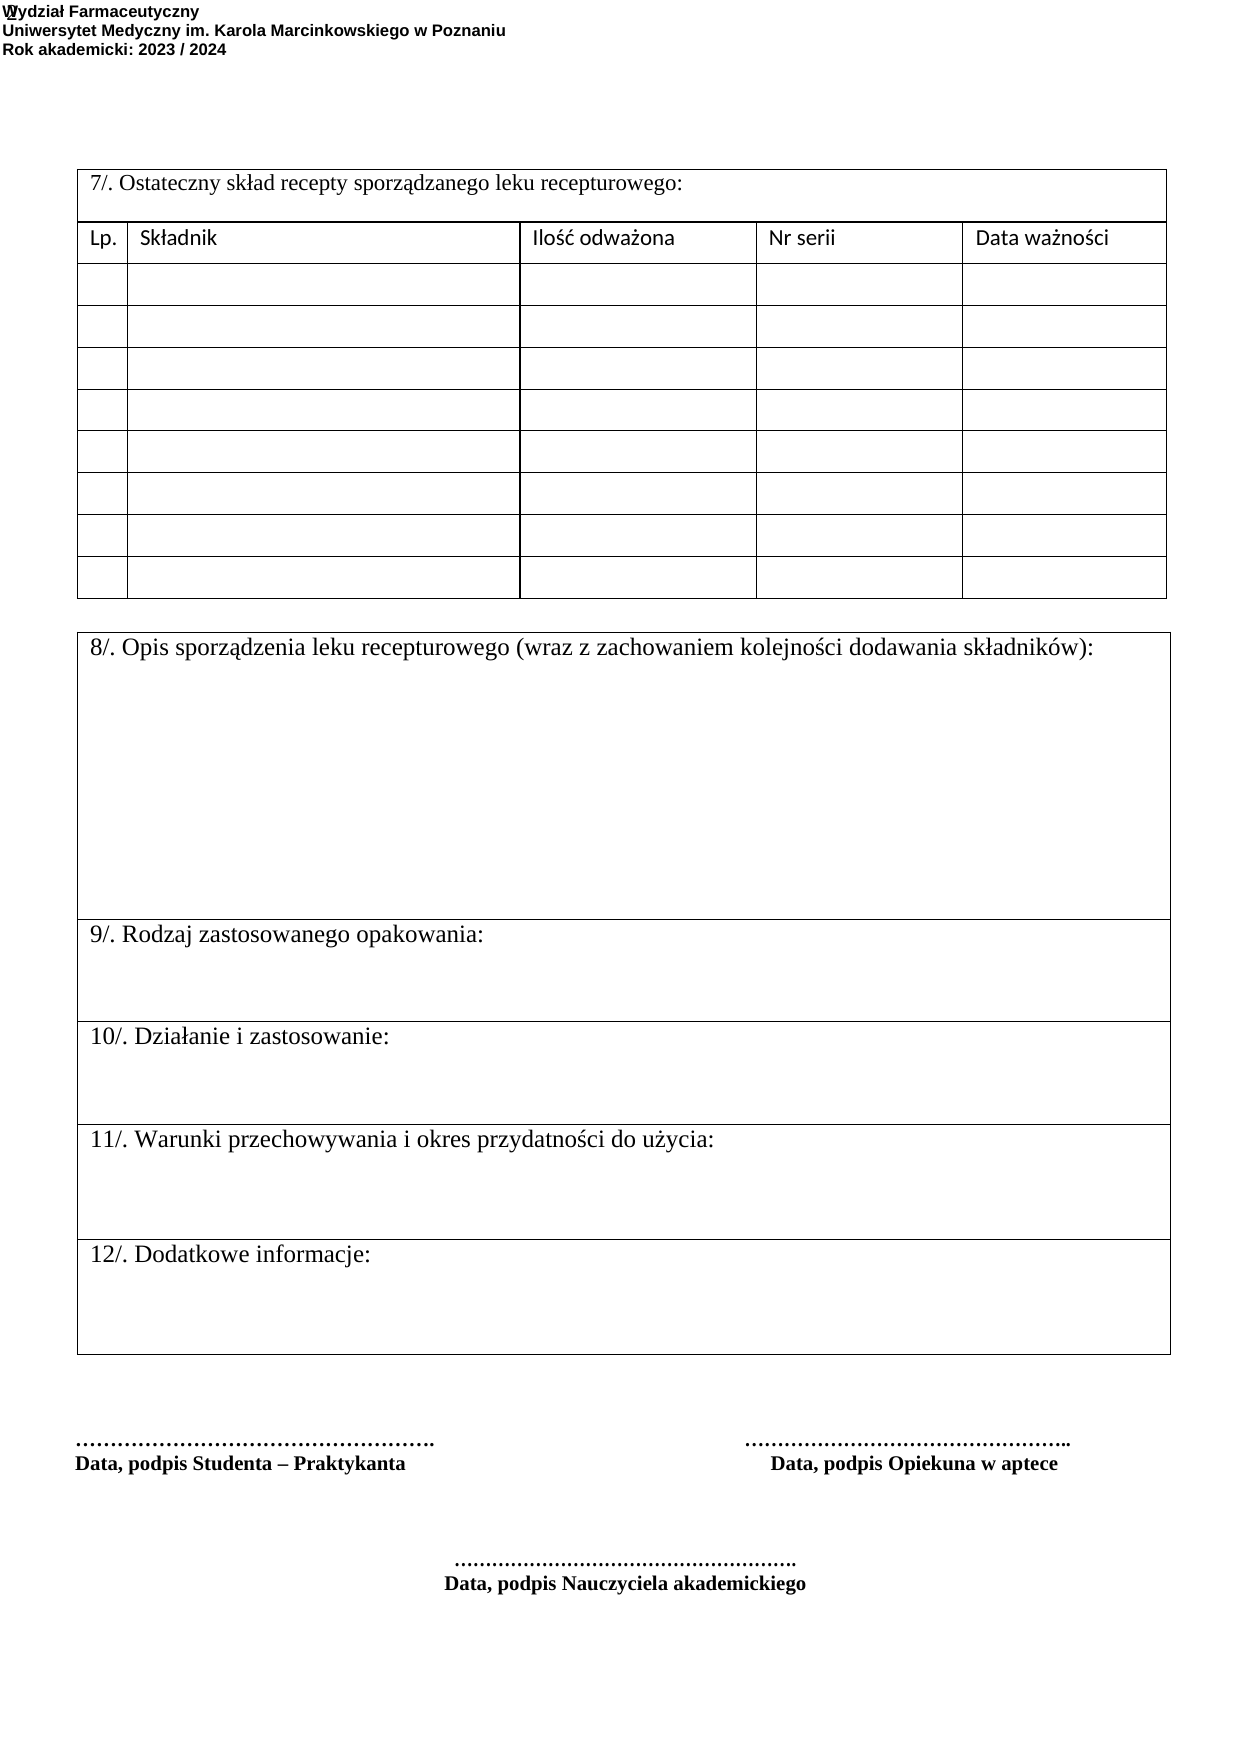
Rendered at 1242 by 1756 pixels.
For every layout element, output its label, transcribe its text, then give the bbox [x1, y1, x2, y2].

table_cell [757, 473, 962, 514]
table_cell [128, 473, 519, 514]
table_cell 12/. Dodatkowe informacje: [78, 1240, 1170, 1354]
table_cell Ilość odważona [521, 223, 756, 263]
table_cell [757, 348, 962, 389]
table_cell [521, 557, 756, 598]
table_cell [521, 431, 756, 472]
table_cell [128, 264, 519, 305]
table_cell [757, 431, 962, 472]
table_cell [521, 515, 756, 556]
table_cell [757, 390, 962, 430]
table_cell [78, 557, 127, 598]
table_cell 9/. Rodzaj zastosowanego opakowania: [78, 920, 1170, 1021]
table_cell [757, 306, 962, 347]
table_cell [963, 557, 1166, 598]
table_cell [78, 264, 127, 305]
table_cell [963, 515, 1166, 556]
table_cell [128, 431, 519, 472]
table_cell [78, 348, 127, 389]
table_cell [128, 390, 519, 430]
table_cell Składnik [128, 223, 519, 263]
text ………………………………………………. Data, podpis Nauczyciela akademickiego [443, 1547, 807, 1595]
table_cell [963, 306, 1166, 347]
text ……………………………………………. ………………………………………….. Data, podpis Studenta – Praktykanta Data, podpis Opiekuna w aptece [75, 1427, 1071, 1475]
table_cell Lp. [78, 223, 127, 263]
table_cell [521, 390, 756, 430]
table_cell [757, 264, 962, 305]
table_cell [78, 473, 127, 514]
table_cell [757, 557, 962, 598]
table_cell [78, 390, 127, 430]
table_cell Data ważności [963, 223, 1166, 263]
table_cell Nr serii [757, 223, 962, 263]
table_cell [521, 264, 756, 305]
table_cell [128, 515, 519, 556]
table_cell [128, 306, 519, 347]
table_cell [963, 431, 1166, 472]
table_header 8/. Opis sporządzenia leku recepturowego (wraz z zachowaniem kolejności dodawania składników): [78, 633, 1170, 919]
table_cell [963, 390, 1166, 430]
table_cell [128, 557, 519, 598]
table_cell [521, 306, 756, 347]
table_cell [963, 348, 1166, 389]
table_cell [963, 473, 1166, 514]
table_header 7/. Ostateczny skład recepty sporządzanego leku recepturowego: [78, 170, 1166, 221]
table_cell [78, 306, 127, 347]
table_cell [963, 264, 1166, 305]
table_cell [521, 348, 756, 389]
table_cell [128, 348, 519, 389]
table_cell [78, 515, 127, 556]
table_cell [521, 473, 756, 514]
table_cell [757, 515, 962, 556]
table_cell [78, 431, 127, 472]
table_cell 11/. Warunki przechowywania i okres przydatności do użycia: [78, 1125, 1170, 1239]
table_cell 10/. Działanie i zastosowanie: [78, 1022, 1170, 1124]
